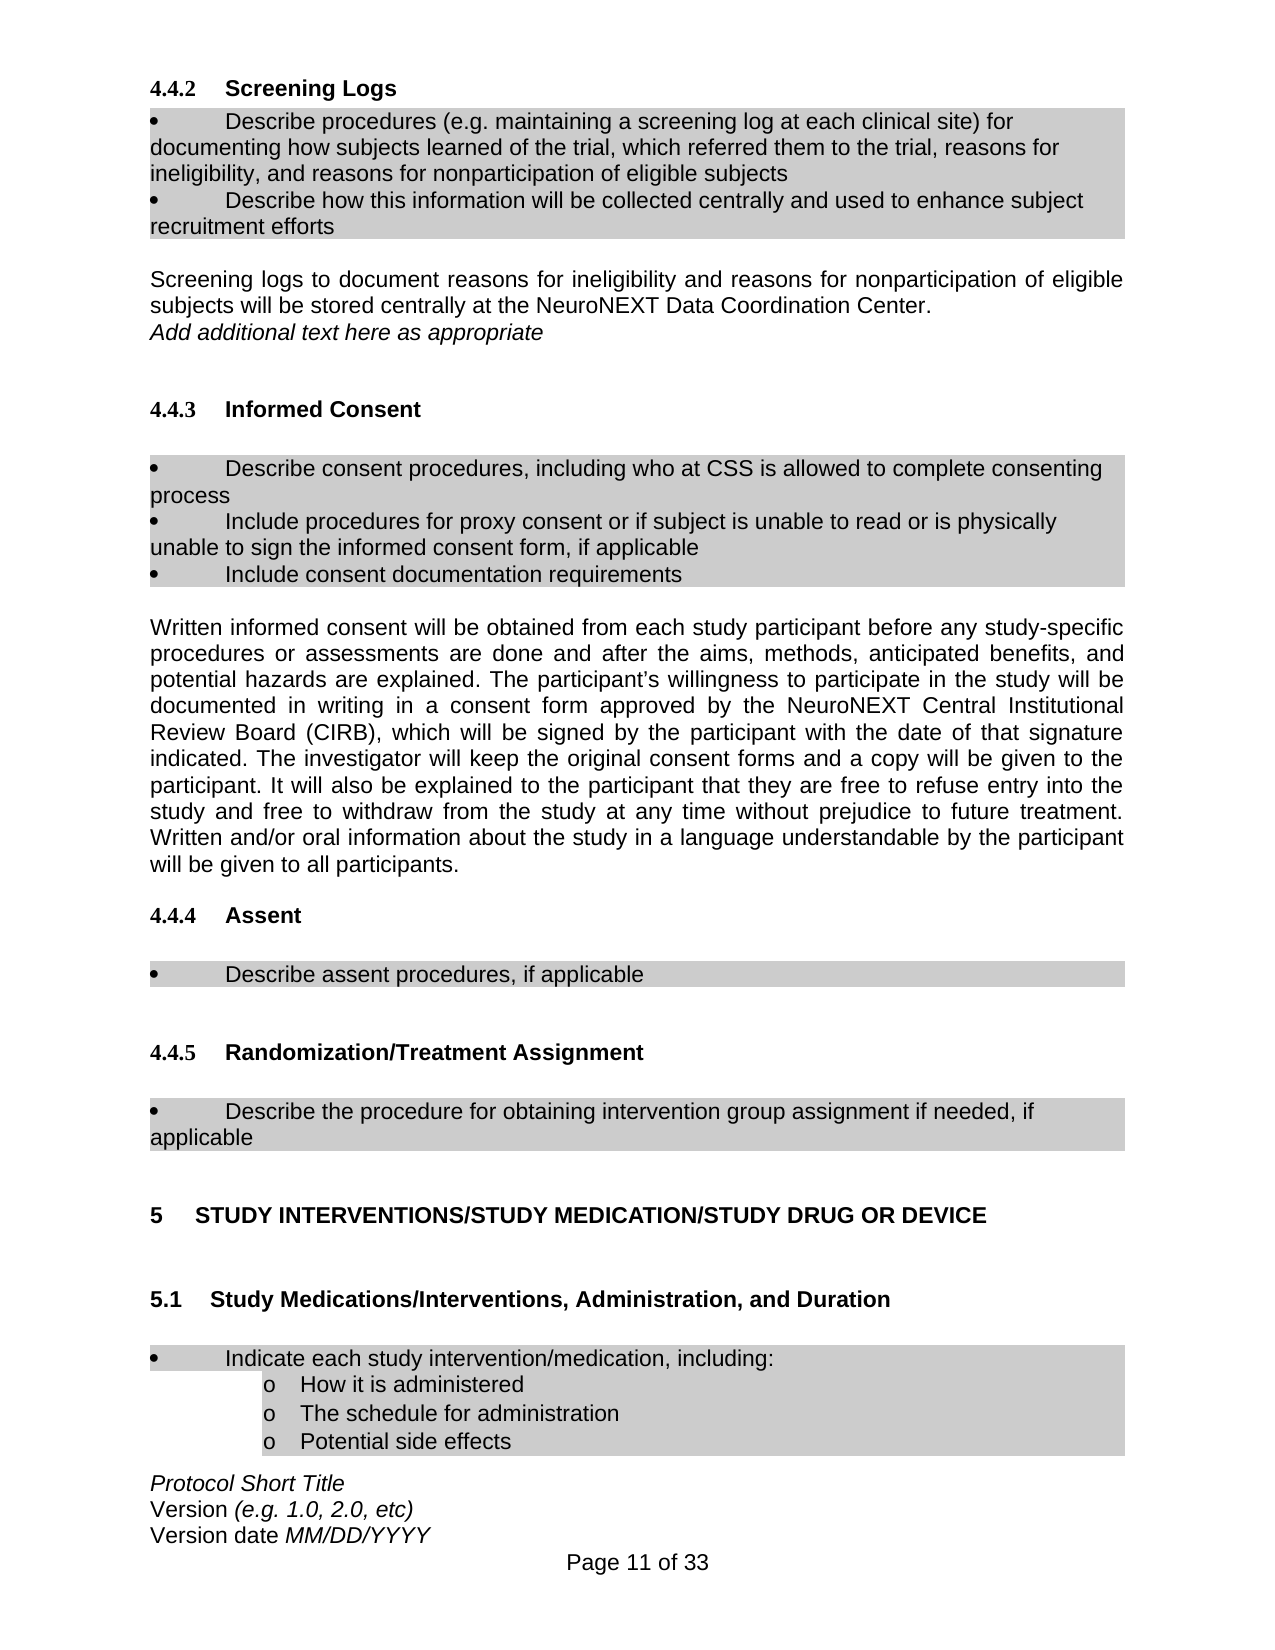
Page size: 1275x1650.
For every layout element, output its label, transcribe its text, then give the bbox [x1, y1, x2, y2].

list The schedule for administration [262, 1399, 1125, 1428]
list Include procedures for proxy consent or if subject is unable to read or is physically unable to sign the informed consent form, if applicable [150, 508, 1125, 561]
list How it is administered [262, 1371, 1125, 1399]
subtitle Screening Logs [150, 75, 1125, 101]
subtitle Study Medications/Interventions, Administration, and Duration [150, 1286, 1125, 1312]
subtitle STUDY INTERVENTIONS/STUDY MEDICATION/STUDY DRUG OR DEVICE [150, 1202, 1125, 1228]
text Screening logs to document reasons for ineligibility and reasons for nonparticipation of eligible subjects will be stored centrally at the NeuroNEXT Data Coordination Center. [150, 266, 1125, 318]
subtitle Randomization/Treatment Assignment [150, 1039, 1125, 1065]
text Add additional text here as appropriate [150, 318, 1125, 345]
list Describe assent procedures, if applicable [150, 961, 1125, 987]
list Describe consent procedures, including who at CSS is allowed to complete consenting process [150, 455, 1125, 508]
subtitle Assent [150, 902, 1125, 928]
list Indicate each study intervention/medication, including: [150, 1345, 1125, 1371]
list Describe how this information will be collected centrally and used to enhance subject recruitment efforts [150, 187, 1125, 239]
text Written informed consent will be obtained from each study participant before any study-specific procedures or assessments are done and after the aims, methods, anticipated benefits, and potential hazards are explained. The participant’s willingness to participate in the study will be documented in writing in a consent form approved by the NeuroNEXT Central Institutional Review Board (CIRB), which will be signed by the participant with the date of that signature indicated. The investigator will keep the original consent forms and a copy will be given to the participant. It will also be explained to the participant that they are free to refuse entry into the study and free to withdraw from the study at any time without prejudice to future treatment. Written and/or oral information about the study in a language understandable by the participant will be given to all participants. [150, 613, 1125, 877]
subtitle Informed Consent [150, 396, 1125, 423]
list Describe procedures (e.g. maintaining a screening log at each clinical site) for documenting how subjects learned of the trial, which referred them to the trial, reasons for ineligibility, and reasons for nonparticipation of eligible subjects [150, 108, 1125, 187]
list Include consent documentation requirements [150, 561, 1125, 587]
list Potential side effects [262, 1428, 1125, 1456]
list Describe the procedure for obtaining intervention group assignment if needed, if applicable [150, 1098, 1125, 1151]
